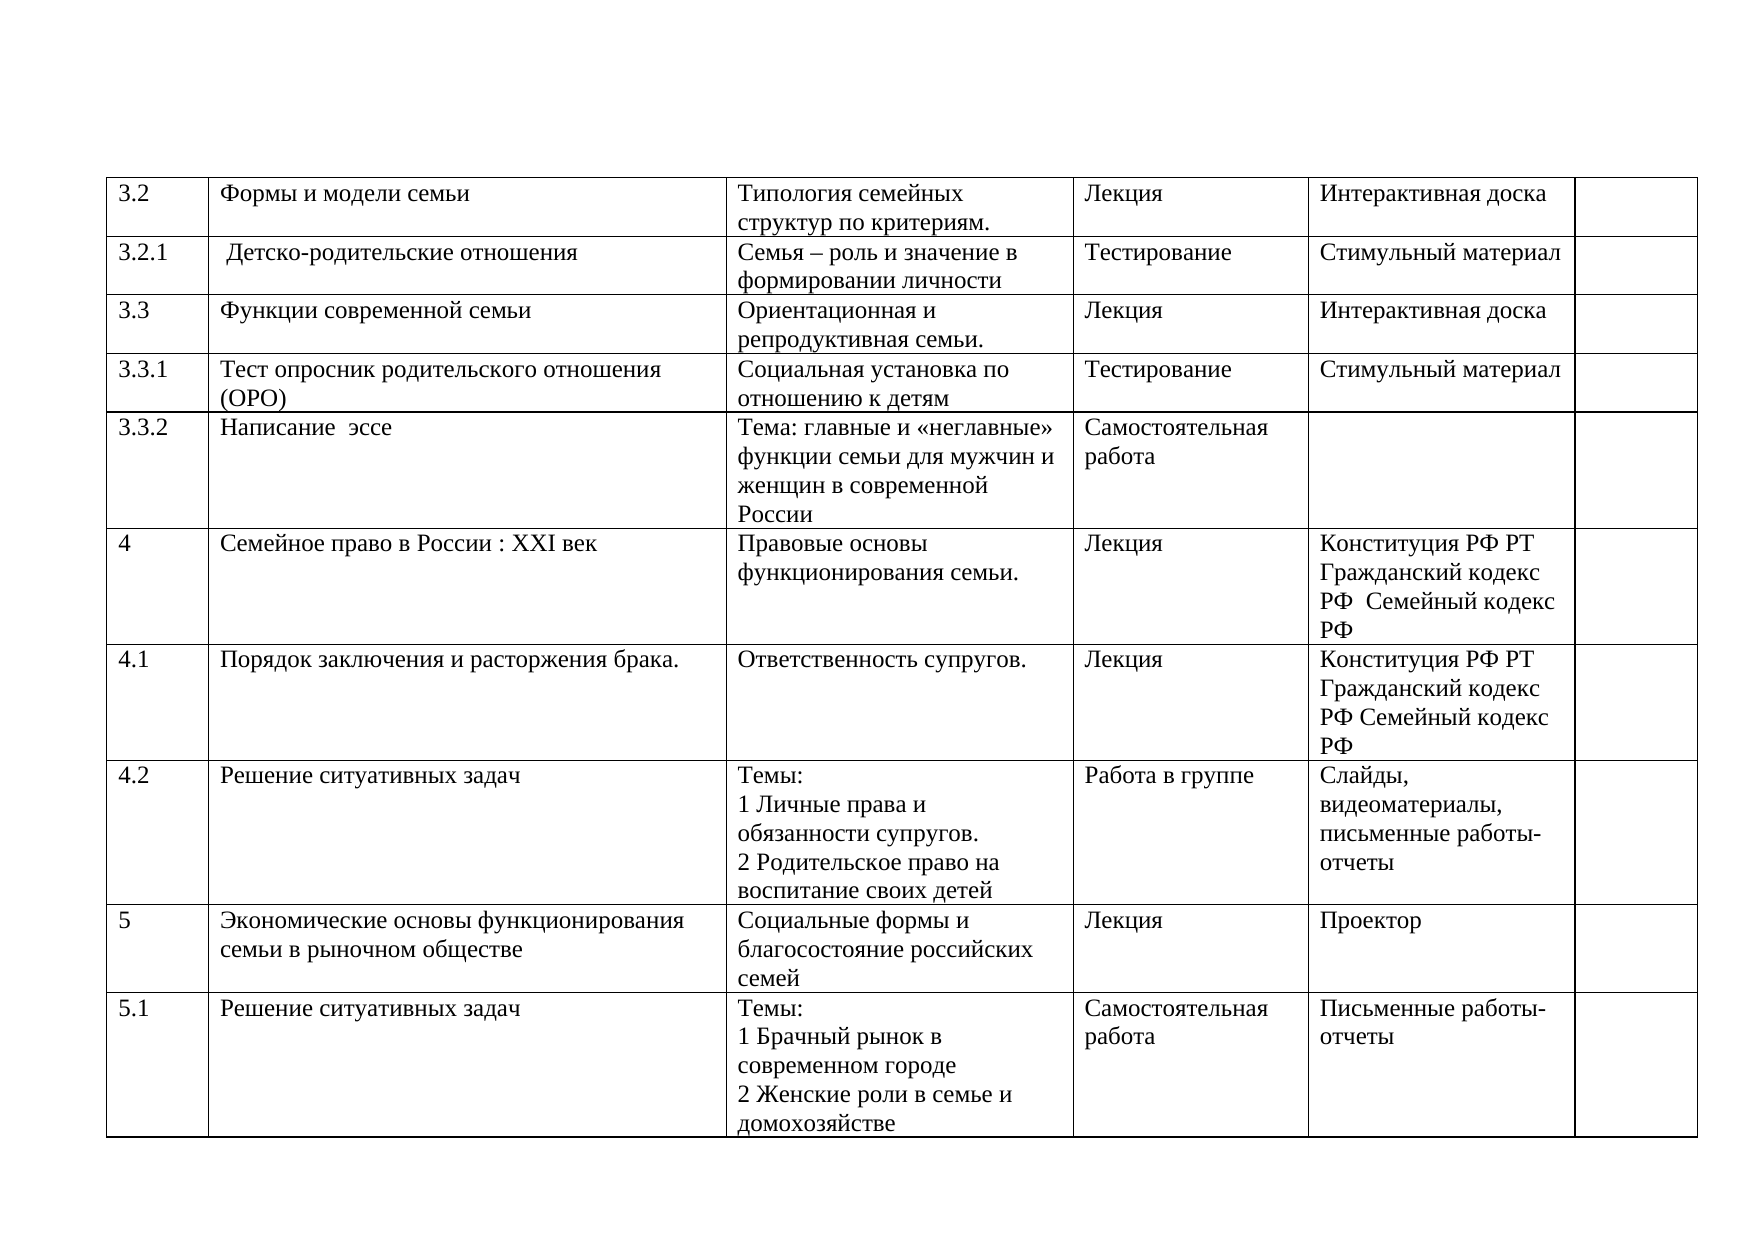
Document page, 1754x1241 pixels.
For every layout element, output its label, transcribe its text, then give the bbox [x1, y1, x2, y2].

table_cell 4.2 [107, 761, 208, 904]
table_cell Стимульный материал [1309, 354, 1574, 411]
table_cell [1576, 178, 1697, 236]
table_cell Детско-родительские отношения [209, 237, 726, 294]
table_cell Лекция [1074, 529, 1308, 643]
table_cell 3.3.1 [107, 354, 208, 411]
table_cell [1576, 993, 1697, 1136]
table_cell Тест опросник родительского отношения (ОРО) [209, 354, 726, 411]
table_cell Ответственность супругов. [727, 645, 1073, 759]
table_cell Тестирование [1074, 354, 1308, 411]
table_cell Написание эссе [209, 413, 726, 527]
table_cell Функции современной семьи [209, 295, 726, 353]
table_cell Интерактивная доска [1309, 295, 1574, 353]
table_cell Самостоятельная работа [1074, 413, 1308, 527]
table_cell 4.1 [107, 645, 208, 759]
table_cell 4 [107, 529, 208, 643]
table_cell [1309, 413, 1574, 527]
table_cell Письменные работы-отчеты [1309, 993, 1574, 1136]
table_cell Тема: главные и «неглавные» функции семьи для мужчин и женщин в современной России [727, 413, 1073, 527]
table_cell Социальная установка по отношению к детям [727, 354, 1073, 411]
table_cell Лекция [1074, 645, 1308, 759]
table_cell Тестирование [1074, 237, 1308, 294]
table_cell Конституция РФ РТ Гражданский кодекс РФ Семейный кодекс РФ [1309, 645, 1574, 759]
table_cell [1576, 295, 1697, 353]
table_cell Семейное право в России : ХХI век [209, 529, 726, 643]
table_cell Стимульный материал [1309, 237, 1574, 294]
table_cell Ориентационная и репродуктивная семьи. [727, 295, 1073, 353]
table_cell Лекция [1074, 295, 1308, 353]
table_cell 3.3 [107, 295, 208, 353]
table_cell 3.2 [107, 178, 208, 236]
table_cell Социальные формы и благосостояние российских семей [727, 905, 1073, 992]
table_cell Формы и модели семьи [209, 178, 726, 236]
table_cell Типология семейных структур по критериям. [727, 178, 1073, 236]
table_cell [1576, 905, 1697, 992]
table_cell Конституция РФ РТ Гражданский кодекс РФ Семейный кодекс РФ [1309, 529, 1574, 643]
table_cell Слайды, видеоматериалы, письменные работы-отчеты [1309, 761, 1574, 904]
table_cell [1576, 529, 1697, 643]
table_cell [1576, 354, 1697, 411]
table_cell Семья – роль и значение в формировании личности [727, 237, 1073, 294]
table_cell Темы: 1 Личные права и обязанности супругов. 2 Родительское право на воспитание своих детей [727, 761, 1073, 904]
table_cell [1576, 413, 1697, 527]
table_cell Решение ситуативных задач [209, 761, 726, 904]
table_cell Интерактивная доска [1309, 178, 1574, 236]
table_cell Работа в группе [1074, 761, 1308, 904]
table_cell Темы: 1 Брачный рынок в современном городе 2 Женские роли в семье и домохозяйстве [727, 993, 1073, 1136]
table_cell Правовые основы функционирования семьи. [727, 529, 1073, 643]
table_cell Экономические основы функционирования семьи в рыночном обществе [209, 905, 726, 992]
table_cell [1576, 237, 1697, 294]
table_cell 5.1 [107, 993, 208, 1136]
table_cell Проектор [1309, 905, 1574, 992]
table_cell Порядок заключения и расторжения брака. [209, 645, 726, 759]
table_cell Лекция [1074, 178, 1308, 236]
table_cell 5 [107, 905, 208, 992]
table_cell 3.3.2 [107, 413, 208, 527]
table_cell Решение ситуативных задач [209, 993, 726, 1136]
table_cell [1576, 761, 1697, 904]
table_cell Самостоятельная работа [1074, 993, 1308, 1136]
table_cell Лекция [1074, 905, 1308, 992]
table_cell [1576, 645, 1697, 759]
table_cell 3.2.1 [107, 237, 208, 294]
